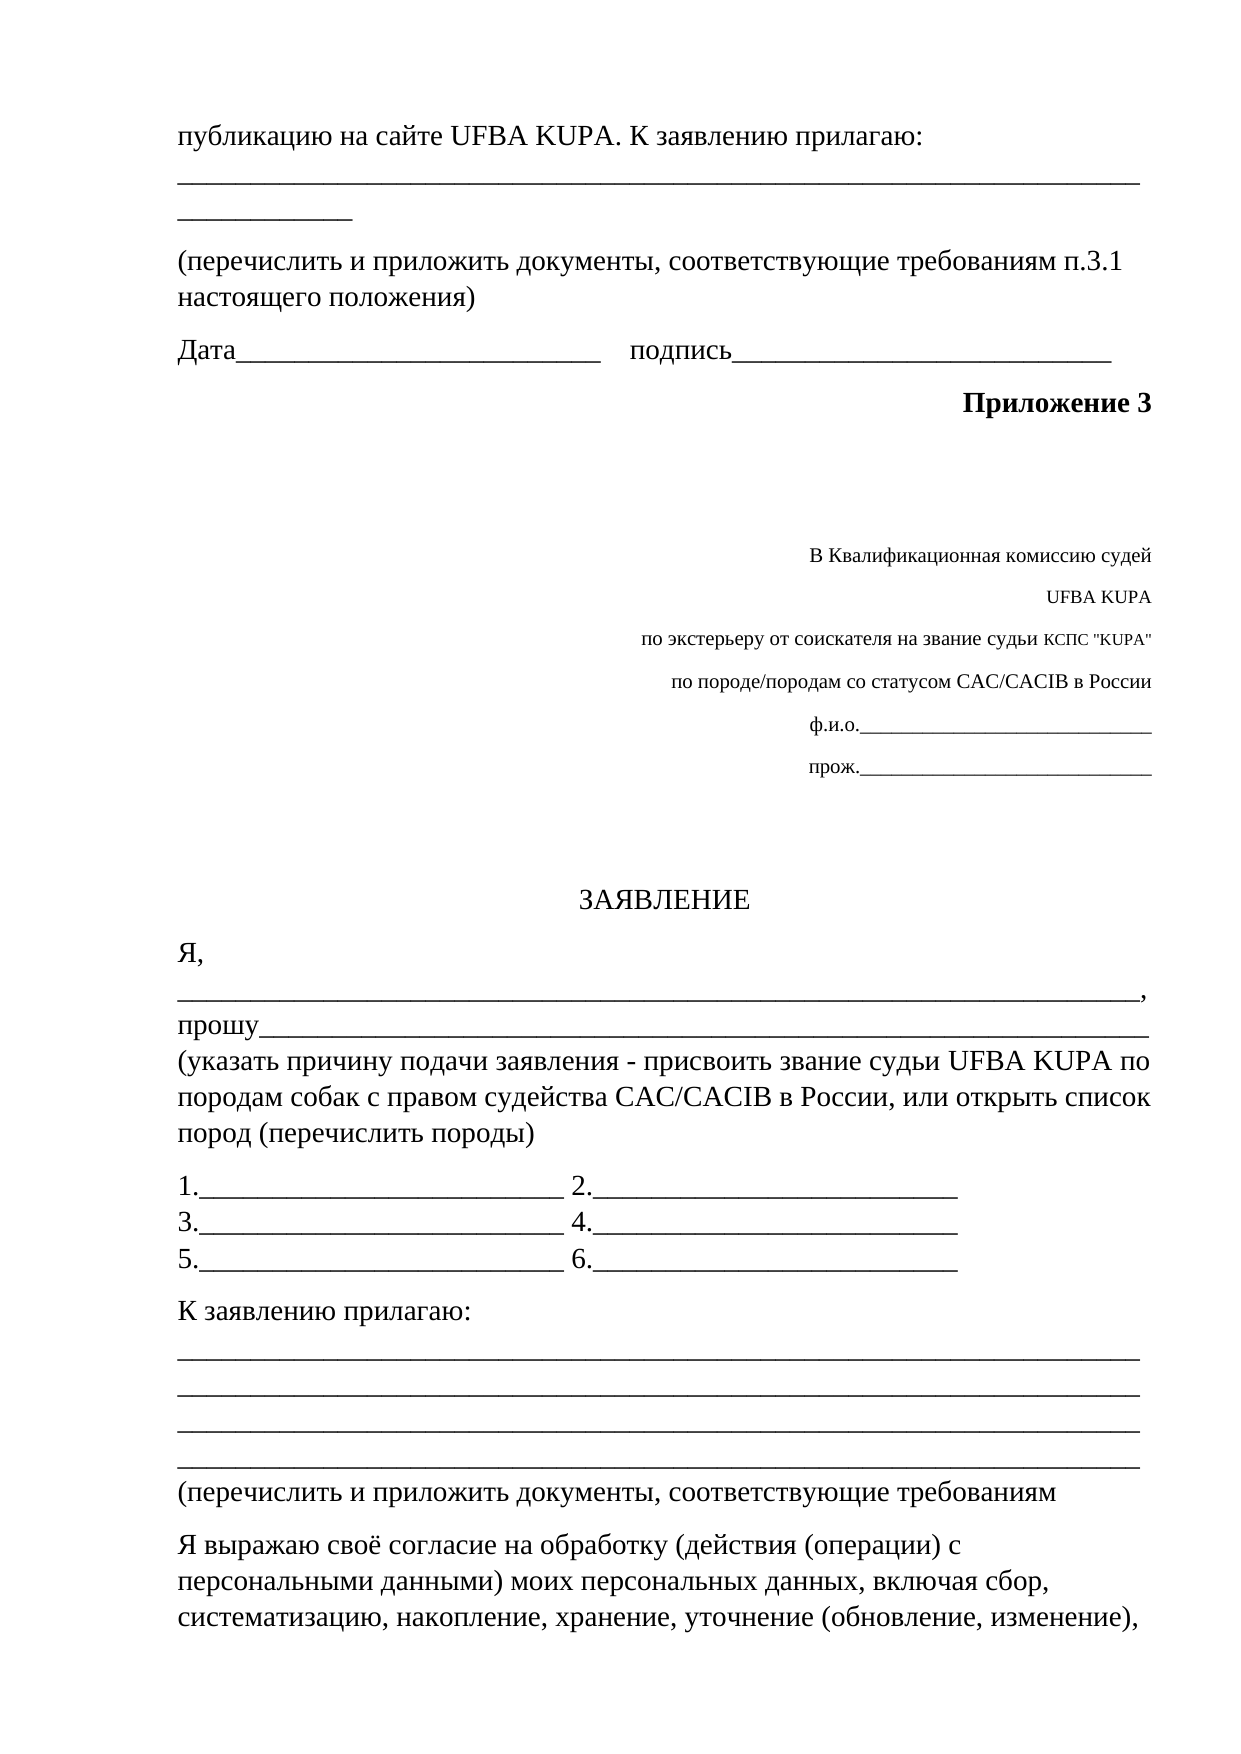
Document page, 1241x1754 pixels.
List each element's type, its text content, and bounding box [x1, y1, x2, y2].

text 1._________________________ 2._________________________ 3._________________________ 4._________________________ 5._________________________ 6._________________________ [177, 1168, 1152, 1274]
text прож.____________________________ [177, 754, 1152, 778]
text В Квалификационная комиссию судей [177, 543, 1152, 567]
text UFBA KUPA [177, 586, 1152, 608]
text Я, __________________________________________________________________, прошу_____________________________________________________________ (указать причину подачи заявления - присвоить звание судьи UFBA KUPA по породам собак с правом судейства САС/CACIB в России, или открыть список пород (перечислить породы) [177, 935, 1152, 1149]
text ф.и.о.____________________________ [177, 712, 1152, 736]
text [177, 1527, 1152, 1633]
text ЗАЯВЛЕНИЕ [177, 882, 1152, 916]
text по породе/породам со статусом САС/CACIB в России [177, 669, 1152, 693]
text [177, 118, 1152, 224]
text Приложение 3 [177, 385, 1152, 418]
text (перечислить и приложить документы, соответствующие требованиям п.3.1 настоящего положения) [177, 243, 1152, 313]
text по экстерьеру от соискателя на звание судьи КСПС "KUPA" [177, 626, 1152, 650]
text К заявлению прилагаю: ____________________________________________________________________________________________________________________________________ __________________________________________________________________ __________________________________________________________________ (перечислить и приложить документы, соответствующие требованиям [177, 1293, 1152, 1508]
text Дата_________________________ подпись__________________________ [177, 332, 1152, 366]
